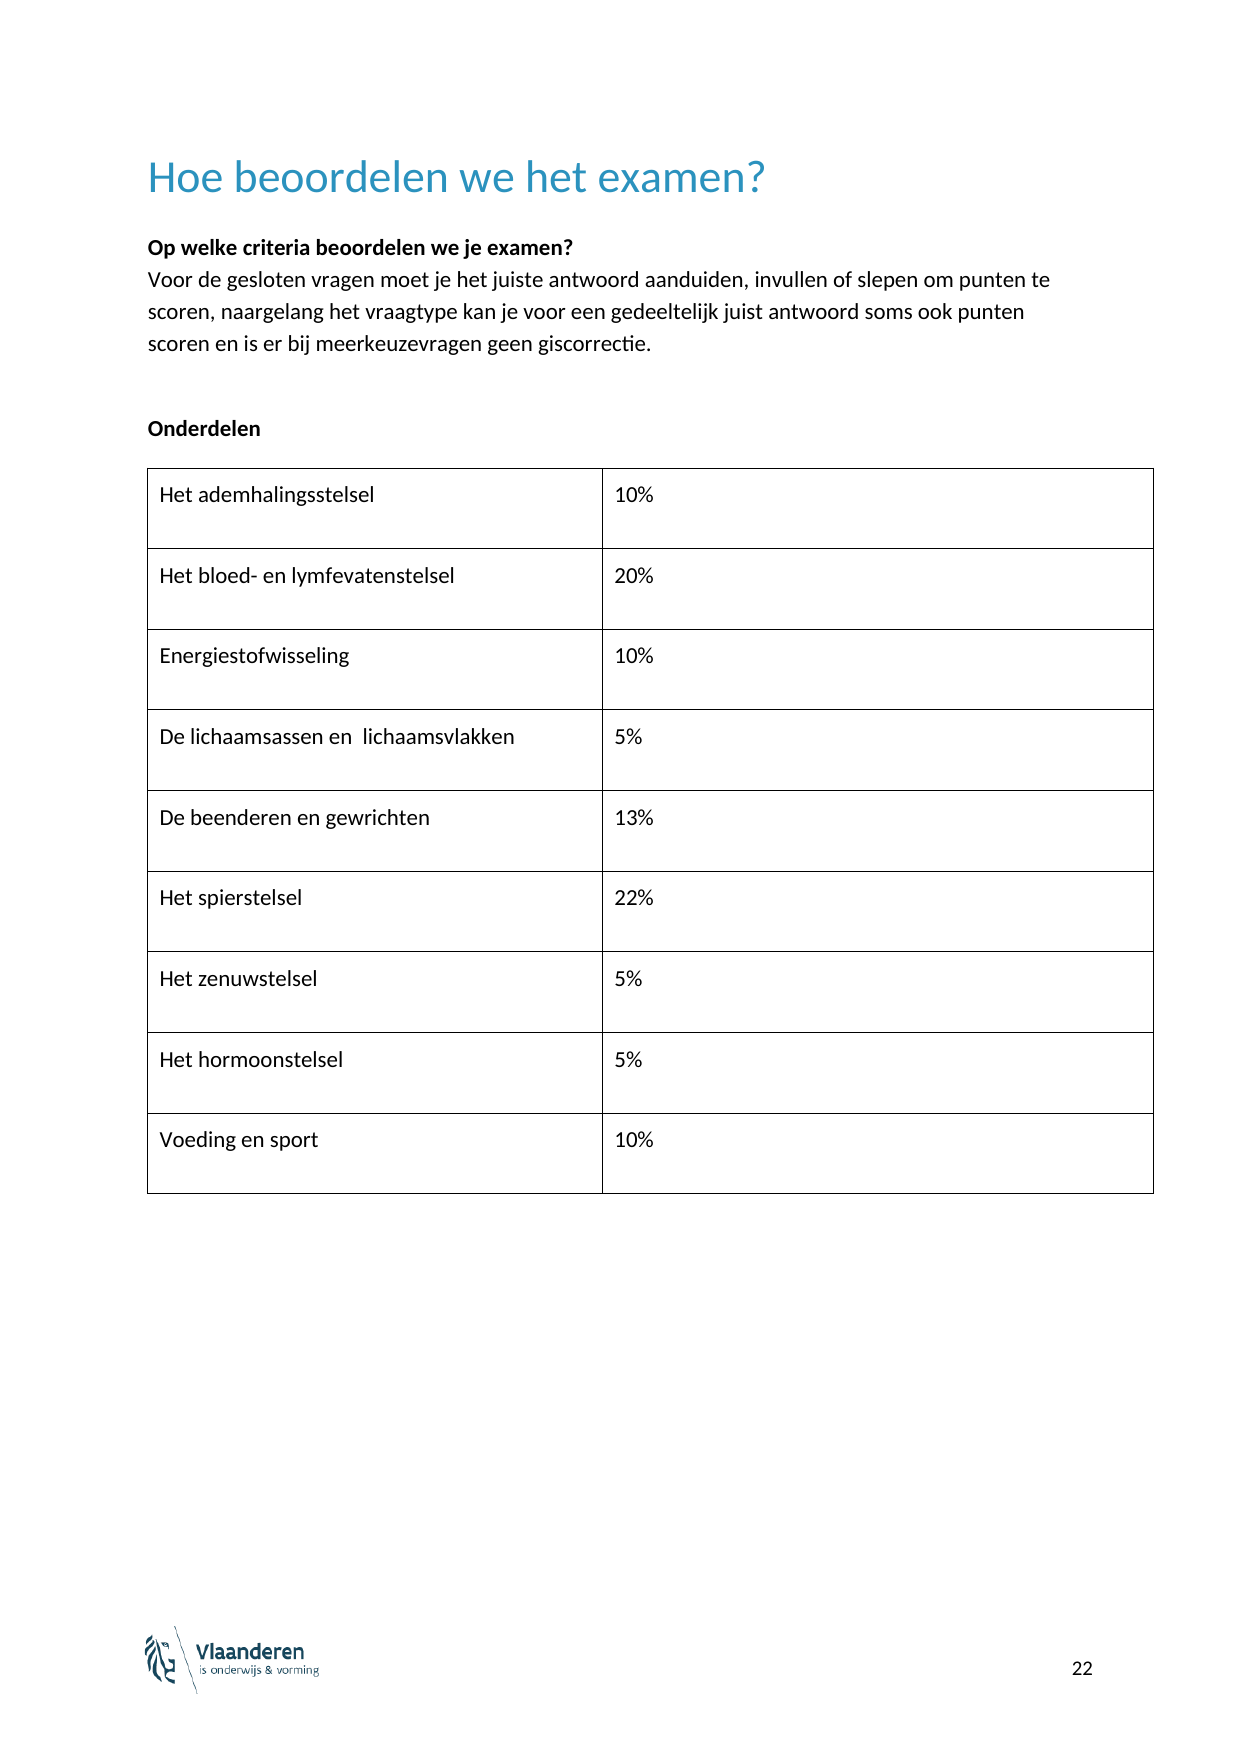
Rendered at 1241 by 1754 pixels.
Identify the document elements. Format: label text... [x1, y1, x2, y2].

table_cell Het bloed- en lymfevatenstelsel [148, 549, 602, 629]
table_cell 5% [603, 710, 1153, 790]
text Hoe beoordelen we het examen? [148, 148, 1093, 203]
table_cell De lichaamsassen en lichaamsvlakken [148, 710, 602, 790]
table_cell 20% [603, 549, 1153, 629]
text Onderdelen [148, 414, 1093, 442]
table_cell Voeding en sport [148, 1114, 602, 1193]
table_cell Het hormoonstelsel [148, 1033, 602, 1112]
picture [144, 1626, 327, 1694]
table_cell Het zenuwstelsel [148, 952, 602, 1032]
table_header 10% [603, 469, 1153, 548]
table_cell 10% [603, 630, 1153, 709]
table_header Het ademhalingsstelsel [148, 469, 602, 548]
table_cell Het spierstelsel [148, 872, 602, 951]
text Op welke criteria beoordelen we je examen? Voor de gesloten vragen moet je het juiste antwoord aanduiden, invullen of slepen om punten te scoren, naargelang het vraagtype kan je voor een gedeeltelijk juist antwoord soms ook punten scoren en is er bij meerkeuzevragen geen giscorrectie. [148, 233, 1093, 389]
table_cell 5% [603, 1033, 1153, 1112]
table_cell Energiestofwisseling [148, 630, 602, 709]
table_cell 5% [603, 952, 1153, 1032]
table_cell De beenderen en gewrichten [148, 791, 602, 871]
table_cell 22% [603, 872, 1153, 951]
table_cell 13% [603, 791, 1153, 871]
table_cell 10% [603, 1114, 1153, 1193]
